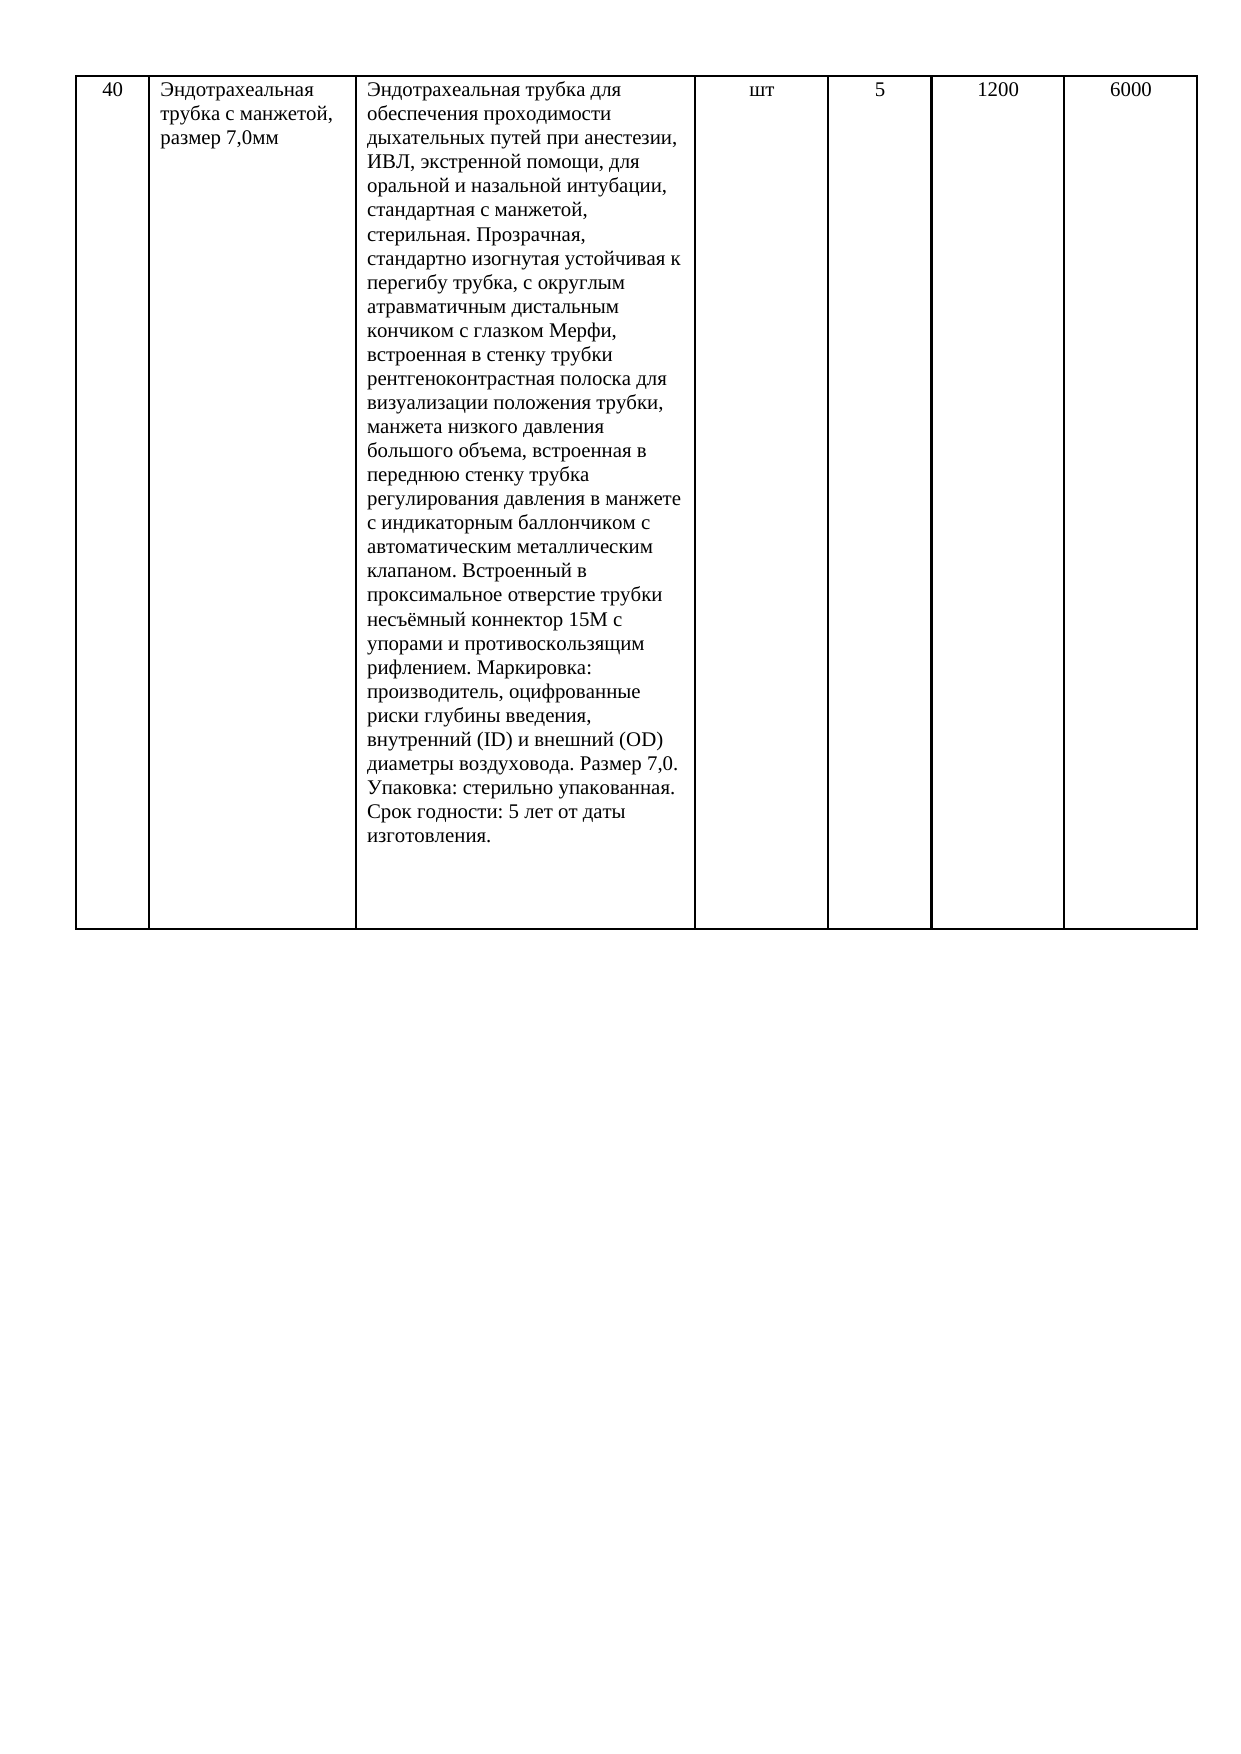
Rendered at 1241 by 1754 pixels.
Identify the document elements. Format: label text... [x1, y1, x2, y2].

table_cell Эндотрахеальная трубка с манжетой, размер 7,0мм [150, 77, 355, 928]
table_cell 6000 [1065, 77, 1196, 928]
table_cell шт [696, 77, 827, 928]
table_cell Эндотрахеальная трубка для обеспечения проходимости дыхательных путей при анестезии, ИВЛ, экстренной помощи, для оральной и назальной интубации, стандартная с манжетой, стерильная. Прозрачная, стандартно изогнутая устойчивая к перегибу трубка, с округлым атравматичным дистальным кончиком с глазком Мерфи, встроенная в стенку трубки рентгеноконтрастная полоска для визуализации положения трубки, манжета низкого давления большого объема, встроенная в переднюю стенку трубка регулирования давления в манжете с индикаторным баллончиком с автоматическим металлическим клапаном. Встроенный в проксимальное отверстие трубки несъёмный коннектор 15М с упорами и противоскользящим рифлением. Маркировка: производитель, оцифрованные риски глубины введения, внутренний (ID) и внешний (OD) диаметры воздуховода. Размер 7,0. Упаковка: стерильно упакованная. Срок годности: 5 лет от даты изготовления. [357, 77, 694, 928]
table_cell 1200 [933, 77, 1063, 928]
table_cell 5 [829, 77, 930, 928]
table_cell 40 [77, 77, 148, 928]
